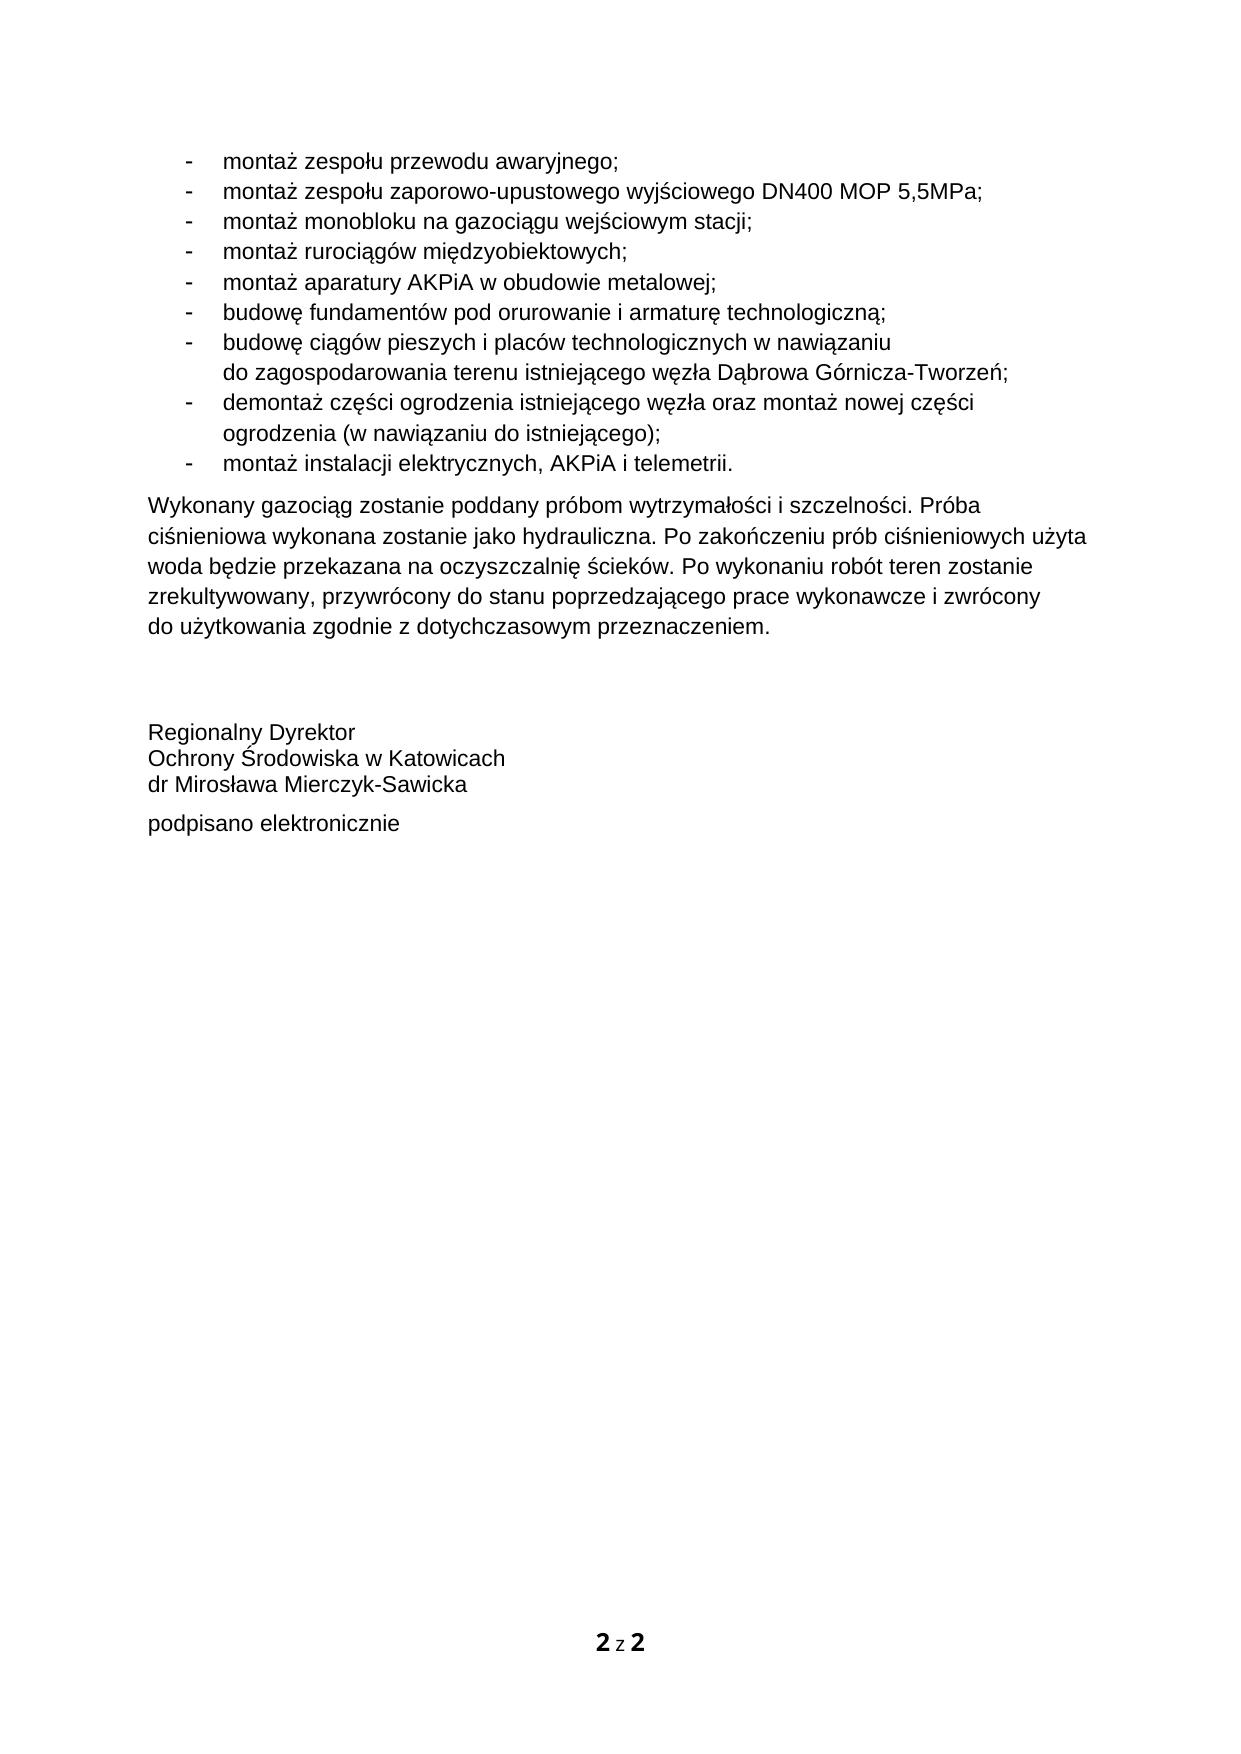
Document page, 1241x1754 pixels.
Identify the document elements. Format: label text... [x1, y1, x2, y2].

list budowę ciągów pieszych i placów technologicznych w nawiązaniu do zagospodarowania terenu istniejącego węzła Dąbrowa Górnicza-Tworzeń; [185, 329, 1093, 386]
text Wykonany gazociąg zostanie poddany próbom wytrzymałości i szczelności. Próba ciśnieniowa wykonana zostanie jako hydrauliczna. Po zakończeniu prób ciśnieniowych użyta woda będzie przekazana na oczyszczalnię ścieków. Po wykonaniu robót teren zostanie zrekultywowany, przywrócony do stanu poprzedzającego prace wykonawcze i zwrócony do użytkowania zgodnie z dotychczasowym przeznaczeniem. [148, 492, 1093, 640]
text podpisano elektronicznie [148, 810, 1093, 836]
list montaż instalacji elektrycznych, AKPiA i telemetrii. [185, 450, 1093, 476]
list demontaż części ogrodzenia istniejącego węzła oraz montaż nowej części ogrodzenia (w nawiązaniu do istniejącego); [185, 389, 1093, 446]
text Ochrony Środowiska w Katowicach [148, 745, 1093, 771]
text Regionalny Dyrektor [148, 718, 1093, 745]
list montaż rurociągów międzyobiektowych; [185, 238, 1093, 265]
list montaż aparatury AKPiA w obudowie metalowej; [185, 268, 1093, 295]
text dr Mirosława Mierczyk-Sawicka [148, 771, 1093, 798]
list budowę fundamentów pod orurowanie i armaturę technologiczną; [185, 299, 1093, 325]
list montaż zespołu przewodu awaryjnego; [185, 148, 1093, 174]
list montaż zespołu zaporowo-upustowego wyjściowego DN400 MOP 5,5MPa; [185, 178, 1093, 204]
list montaż monobloku na gazociągu wejściowym stacji; [185, 208, 1093, 234]
